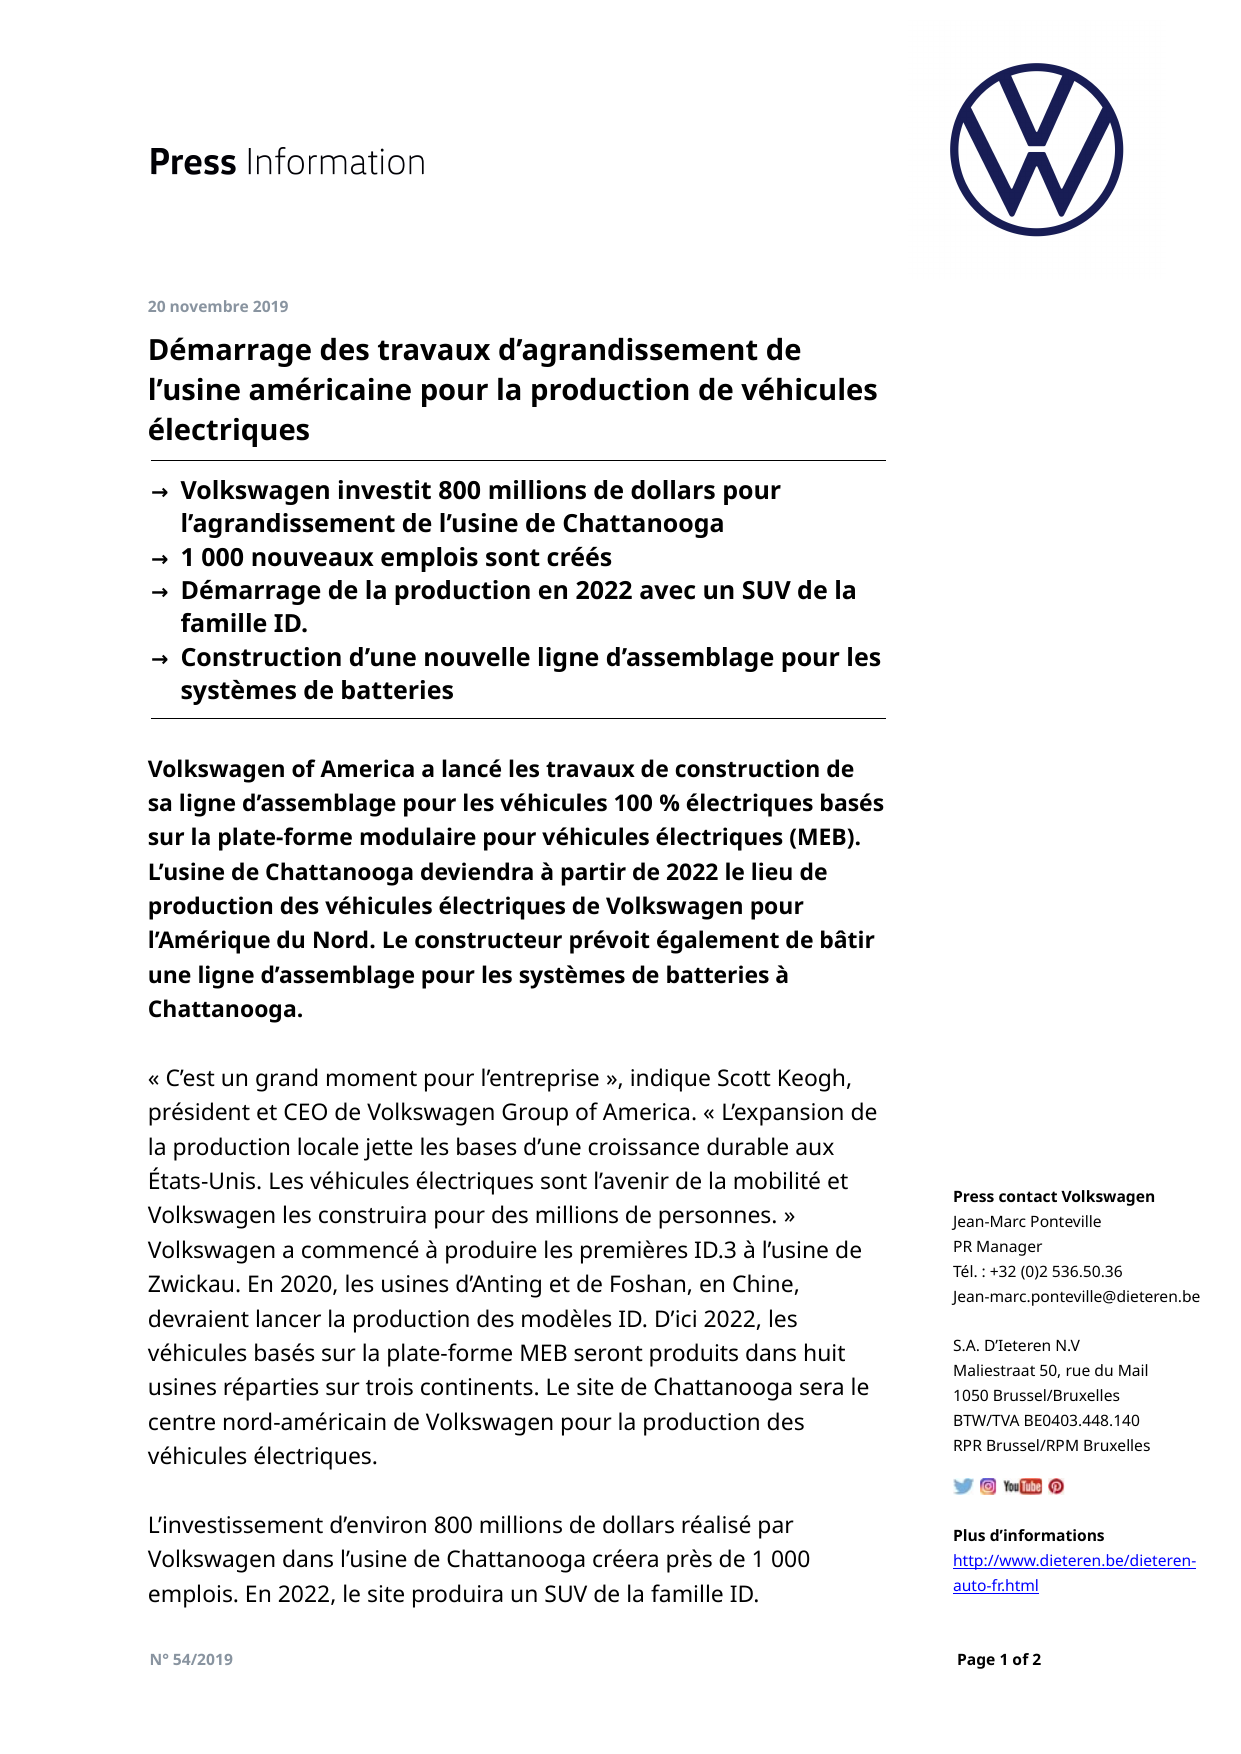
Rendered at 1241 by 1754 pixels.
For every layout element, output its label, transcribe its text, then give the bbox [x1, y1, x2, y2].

picture [952, 1478, 974, 1495]
table_cell Plus d’informations http://www.dieteren.be/dieteren-auto-fr.html [953, 1510, 1204, 1598]
picture [150, 145, 425, 176]
text 20 novembre 2019 [148, 295, 886, 317]
text Volkswagen of America a lancé les travaux de construction de sa ligne d’assemblage pour les véhicules 100 % électriques basés sur la plate-forme modulaire pour véhicules électriques (MEB). L’usine de Chattanooga deviendra à partir de 2022 le lieu de production des véhicules électriques de Volkswagen pour l’Amérique du Nord. Le constructeur prévoit également de bâtir une ligne d’assemblage pour les systèmes de batteries à Chattanooga. [148, 753, 886, 1024]
table_cell [953, 1468, 1204, 1509]
picture [980, 1478, 997, 1495]
table_header Press contact Volkswagen Jean-Marc Ponteville PR Manager Tél. : +32 (0)2 536.50.36 Jean-marc.ponteville@dieteren.be [953, 1171, 1204, 1319]
text « C’est un grand moment pour l’entreprise », indique Scott Keogh, président et CEO de Volkswagen Group of America. « L’expansion de la production locale jette les bases d’une croissance durable aux États-Unis. Les véhicules électriques sont l’avenir de la mobilité et Volkswagen les construira pour des millions de personnes. » Volkswagen a commencé à produire les premières ID.3 à l’usine de Zwickau. En 2020, les usines d’Anting et de Foshan, en Chine, devraient lancer la production des modèles ID. D’ici 2022, les véhicules basés sur la plate-forme MEB seront produits dans huit usines réparties sur trois continents. Le site de Chattanooga sera le centre nord-américain de Volkswagen pour la production des véhicules électriques. [148, 1062, 886, 1471]
table_header Volkswagen investit 800 millions de dollars pour l’agrandissement de l’usine de Chattanooga 1 000 nouveaux emplois sont créés Démarrage de la production en 2022 avec un SUV de la famille ID. Construction d’une nouvelle ligne d’assemblage pour les systèmes de batteries [151, 461, 886, 718]
picture [907, 20, 1166, 279]
table_cell S.A. D’Ieteren N.V Maliestraat 50, rue du Mail 1050 Brussel/Bruxelles BTW/TVA BE0403.448.140 RPR Brussel/RPM Bruxelles [953, 1320, 1204, 1468]
picture [1048, 1478, 1065, 1495]
picture [1002, 1478, 1043, 1495]
subtitle Démarrage des travaux d’agrandissement de l’usine américaine pour la production de véhicules électriques [148, 329, 886, 448]
text L’investissement d’environ 800 millions de dollars réalisé par Volkswagen dans l’usine de Chattanooga créera près de 1 000 emplois. En 2022, le site produira un SUV de la famille ID. [148, 1509, 886, 1609]
